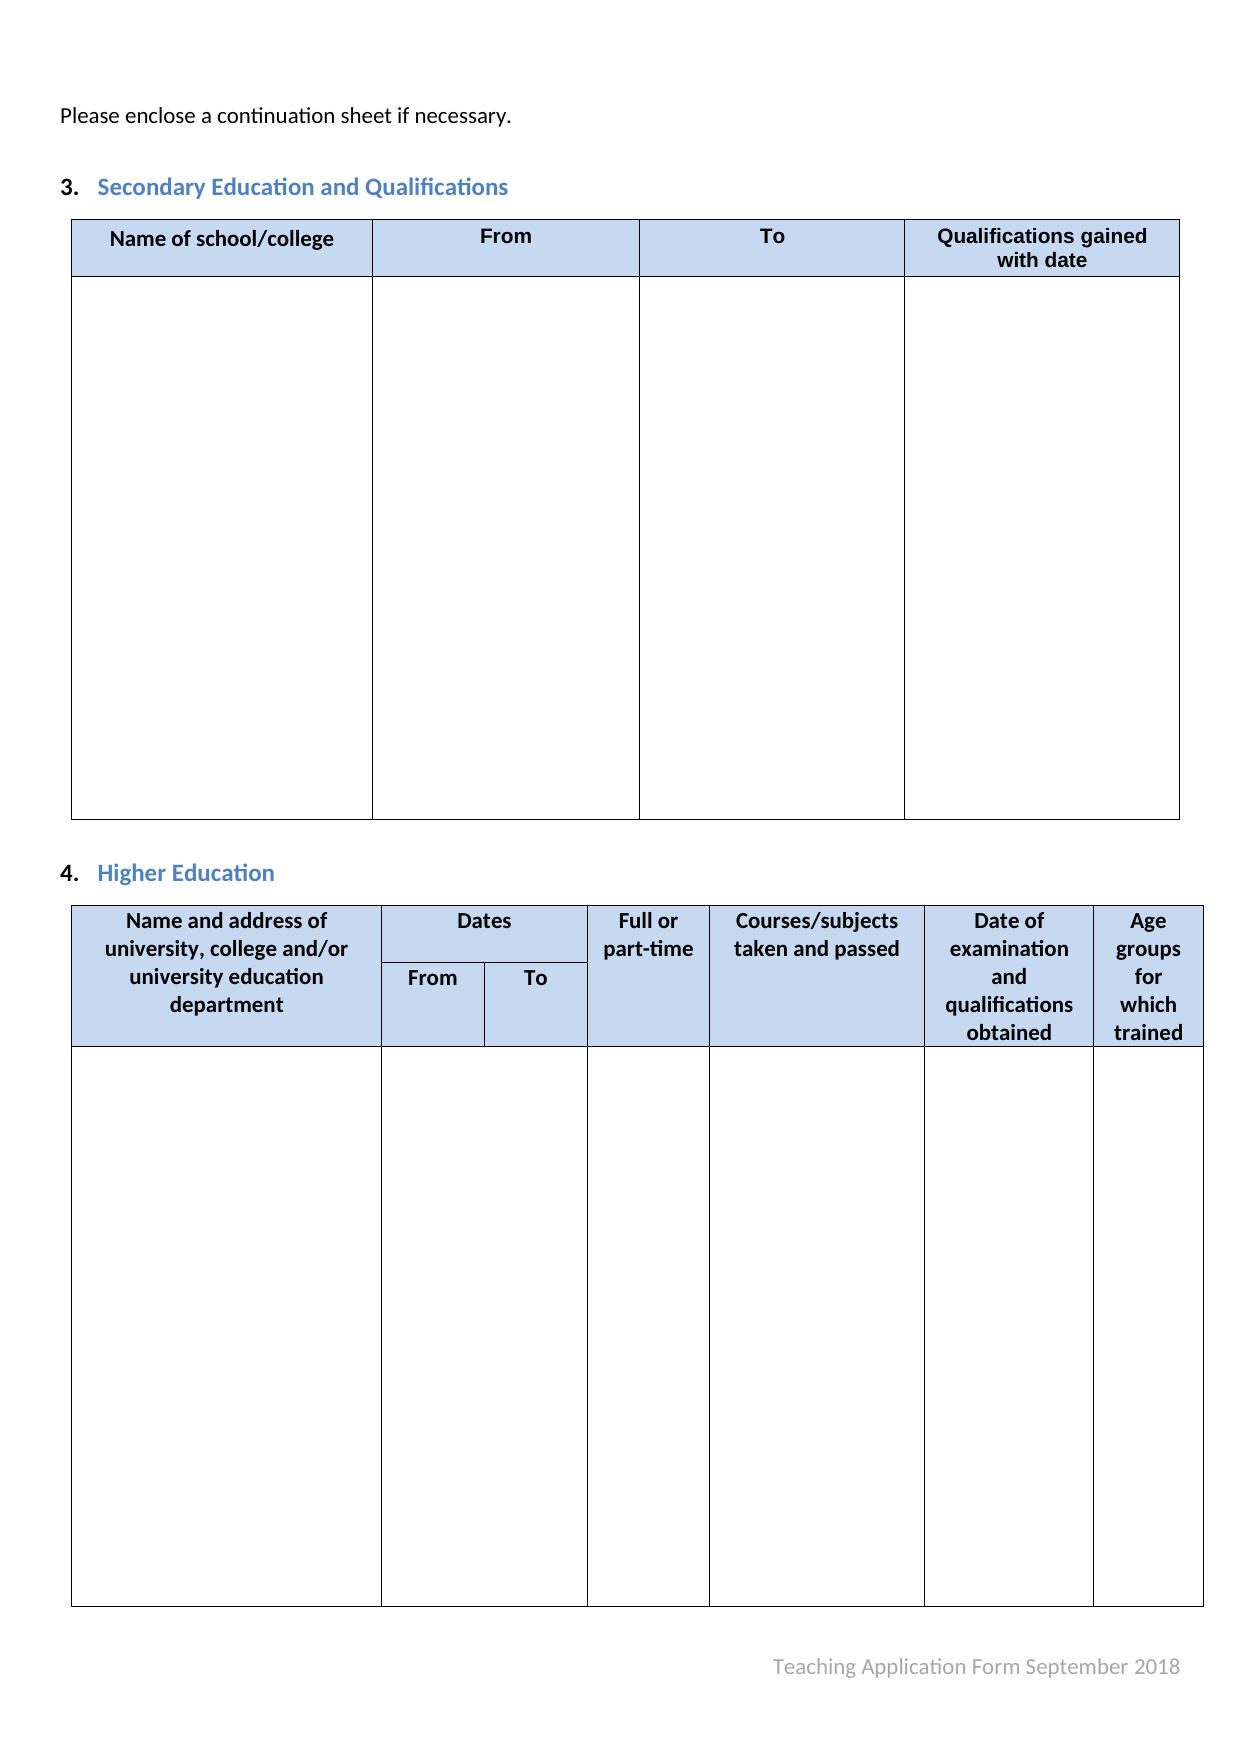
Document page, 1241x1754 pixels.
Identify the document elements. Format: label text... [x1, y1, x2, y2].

table_header Dates [382, 906, 587, 962]
table_cell [588, 1047, 709, 1606]
table_cell [1094, 1047, 1203, 1606]
text Secondary Education and Qualifications [60, 171, 1180, 202]
table_header Age groups for which trained [1094, 906, 1203, 1046]
table_cell To [485, 963, 587, 1046]
table_header Name of school/college [72, 220, 372, 276]
table_header Date of examination and qualifications obtained [925, 906, 1093, 1046]
table_cell [72, 277, 372, 819]
table_header Qualifications gained with date [905, 220, 1179, 276]
table_cell From [382, 963, 484, 1046]
text Higher Education [60, 857, 1180, 888]
table_header To [640, 220, 904, 276]
table_cell [710, 1047, 924, 1606]
table_cell [925, 1047, 1093, 1606]
table_cell [382, 1047, 587, 1606]
table_cell [640, 277, 904, 819]
table_cell [373, 277, 639, 819]
table_header Courses/subjects taken and passed [710, 906, 924, 1046]
table_header Name and address of university, college and/or university education department [72, 906, 381, 1046]
table_header From [373, 220, 639, 276]
table_header Full or part-time [588, 906, 709, 1046]
text Please enclose a continuation sheet if necessary. [60, 102, 1180, 129]
table_cell [905, 277, 1179, 819]
table_cell [72, 1047, 381, 1606]
